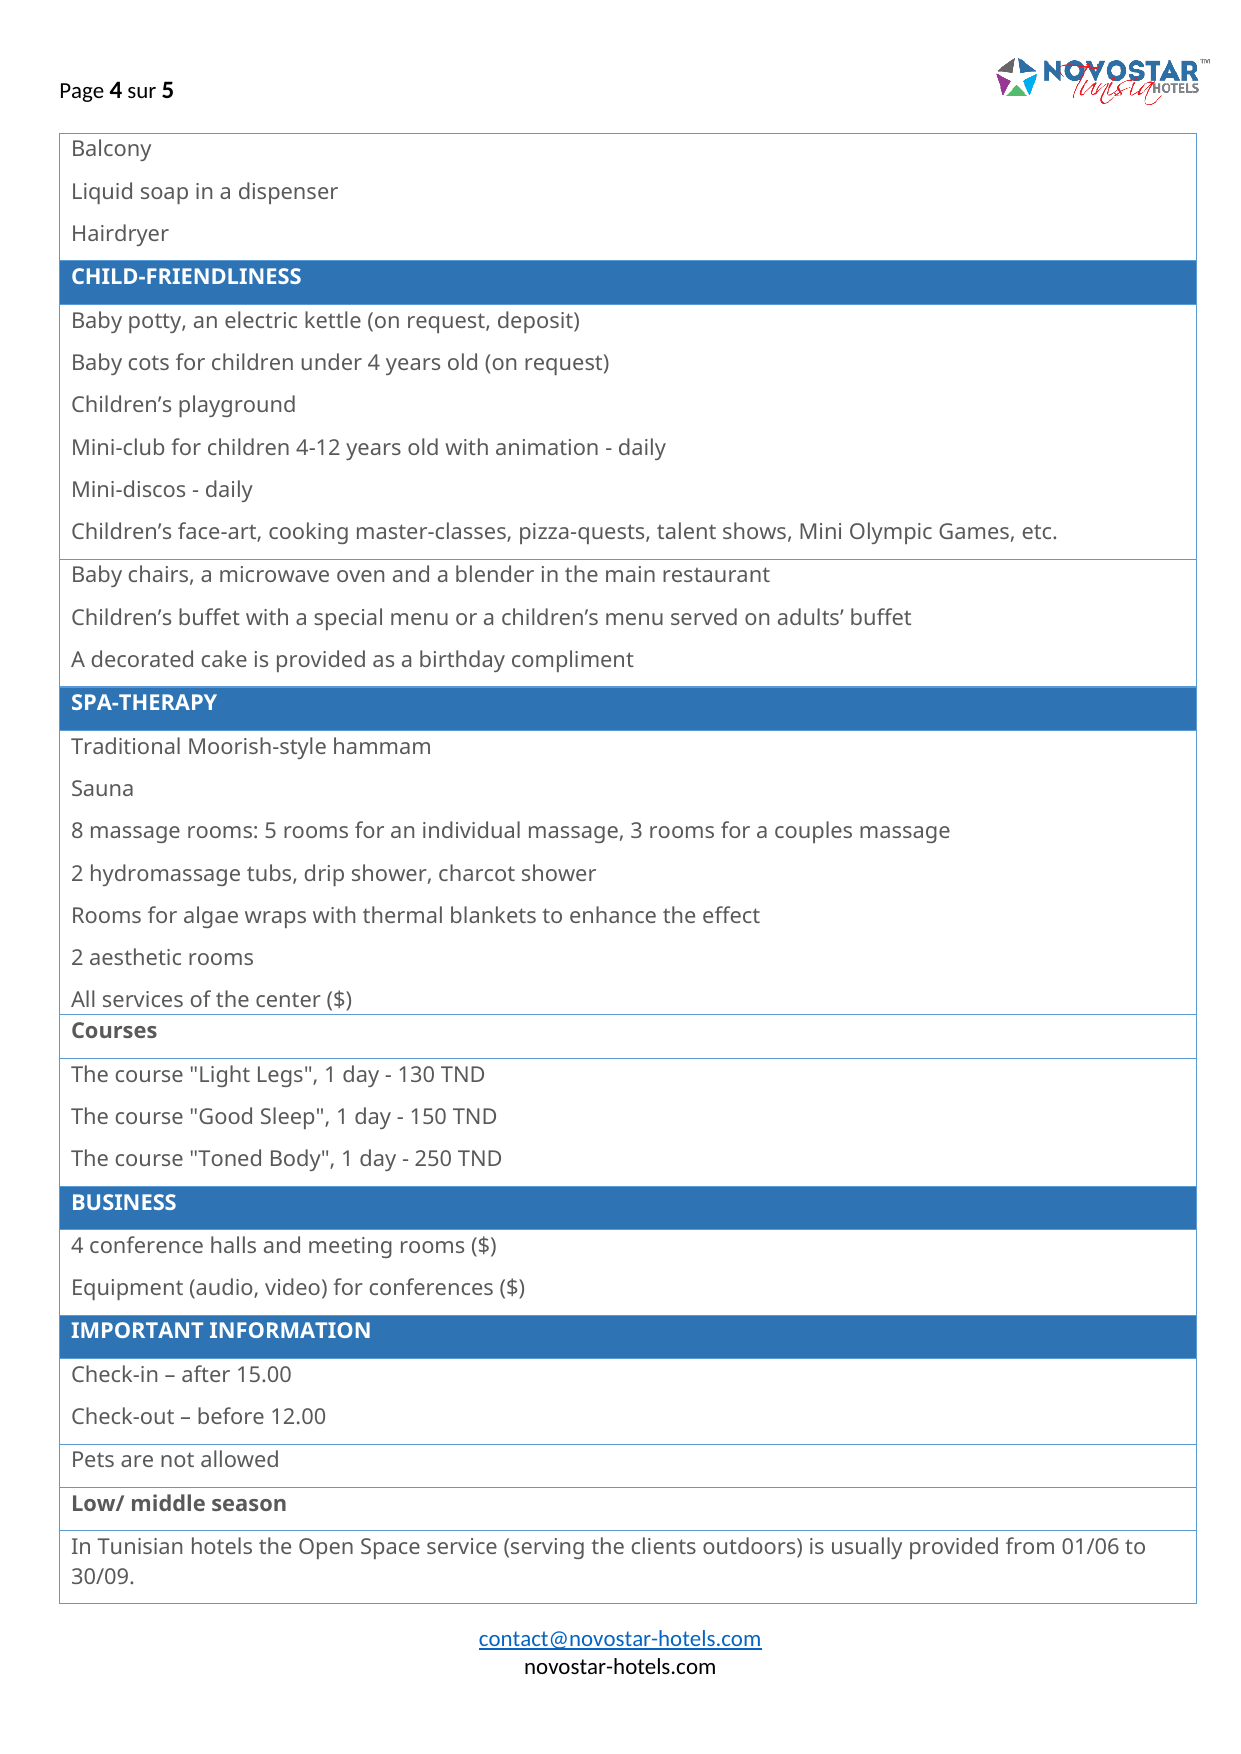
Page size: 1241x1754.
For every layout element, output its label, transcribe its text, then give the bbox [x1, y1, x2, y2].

table_cell Low/ middle season [60, 1488, 1196, 1530]
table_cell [60, 134, 1196, 260]
table_cell Courses [60, 1015, 1196, 1058]
table_cell Check-in – after 15.00 Check-out – before 12.00 [60, 1359, 1196, 1443]
table_cell The course "Light Legs", 1 day - 130 TND The course "Good Sleep", 1 day - 150 TND The course "Toned Body", 1 day - 250 TND [60, 1059, 1196, 1186]
table_cell Pets are not allowed [60, 1445, 1196, 1487]
table_cell Baby chairs, a microwave oven and a blender in the main restaurant Children’s buffet with a special menu or a children’s menu served on adults’ buffet A decorated cake is provided as a birthday compliment [60, 560, 1196, 686]
table_cell IMPORTANT INFORMATION [60, 1316, 1196, 1358]
table_cell SPA-THERAPY [60, 688, 1196, 730]
table_cell BUSINESS [60, 1187, 1196, 1229]
picture [964, 0, 1240, 132]
table_cell Traditional Moorish-style hammam Sauna 8 massage rooms: 5 rooms for an individual massage, 3 rooms for a couples massage 2 hydromassage tubs, drip shower, charcot shower Rooms for algae wraps with thermal blankets to enhance the effect 2 aesthetic rooms All services of the center ($) [60, 731, 1196, 1014]
table_cell 4 conference halls and meeting rooms ($) Equipment (audio, video) for conferences ($) [60, 1230, 1196, 1314]
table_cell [60, 1531, 1196, 1603]
table_cell CHILD-FRIENDLINESS [60, 261, 1196, 304]
table_cell Baby potty, an electric kettle (on request, deposit) Baby cots for children under 4 years old (on request) Children’s playground Mini-club for children 4-12 years old with animation - daily Mini-discos - daily Children’s face-art, cooking master-classes, pizza-quests, talent shows, Mini Olympic Games, etc. [60, 305, 1196, 558]
